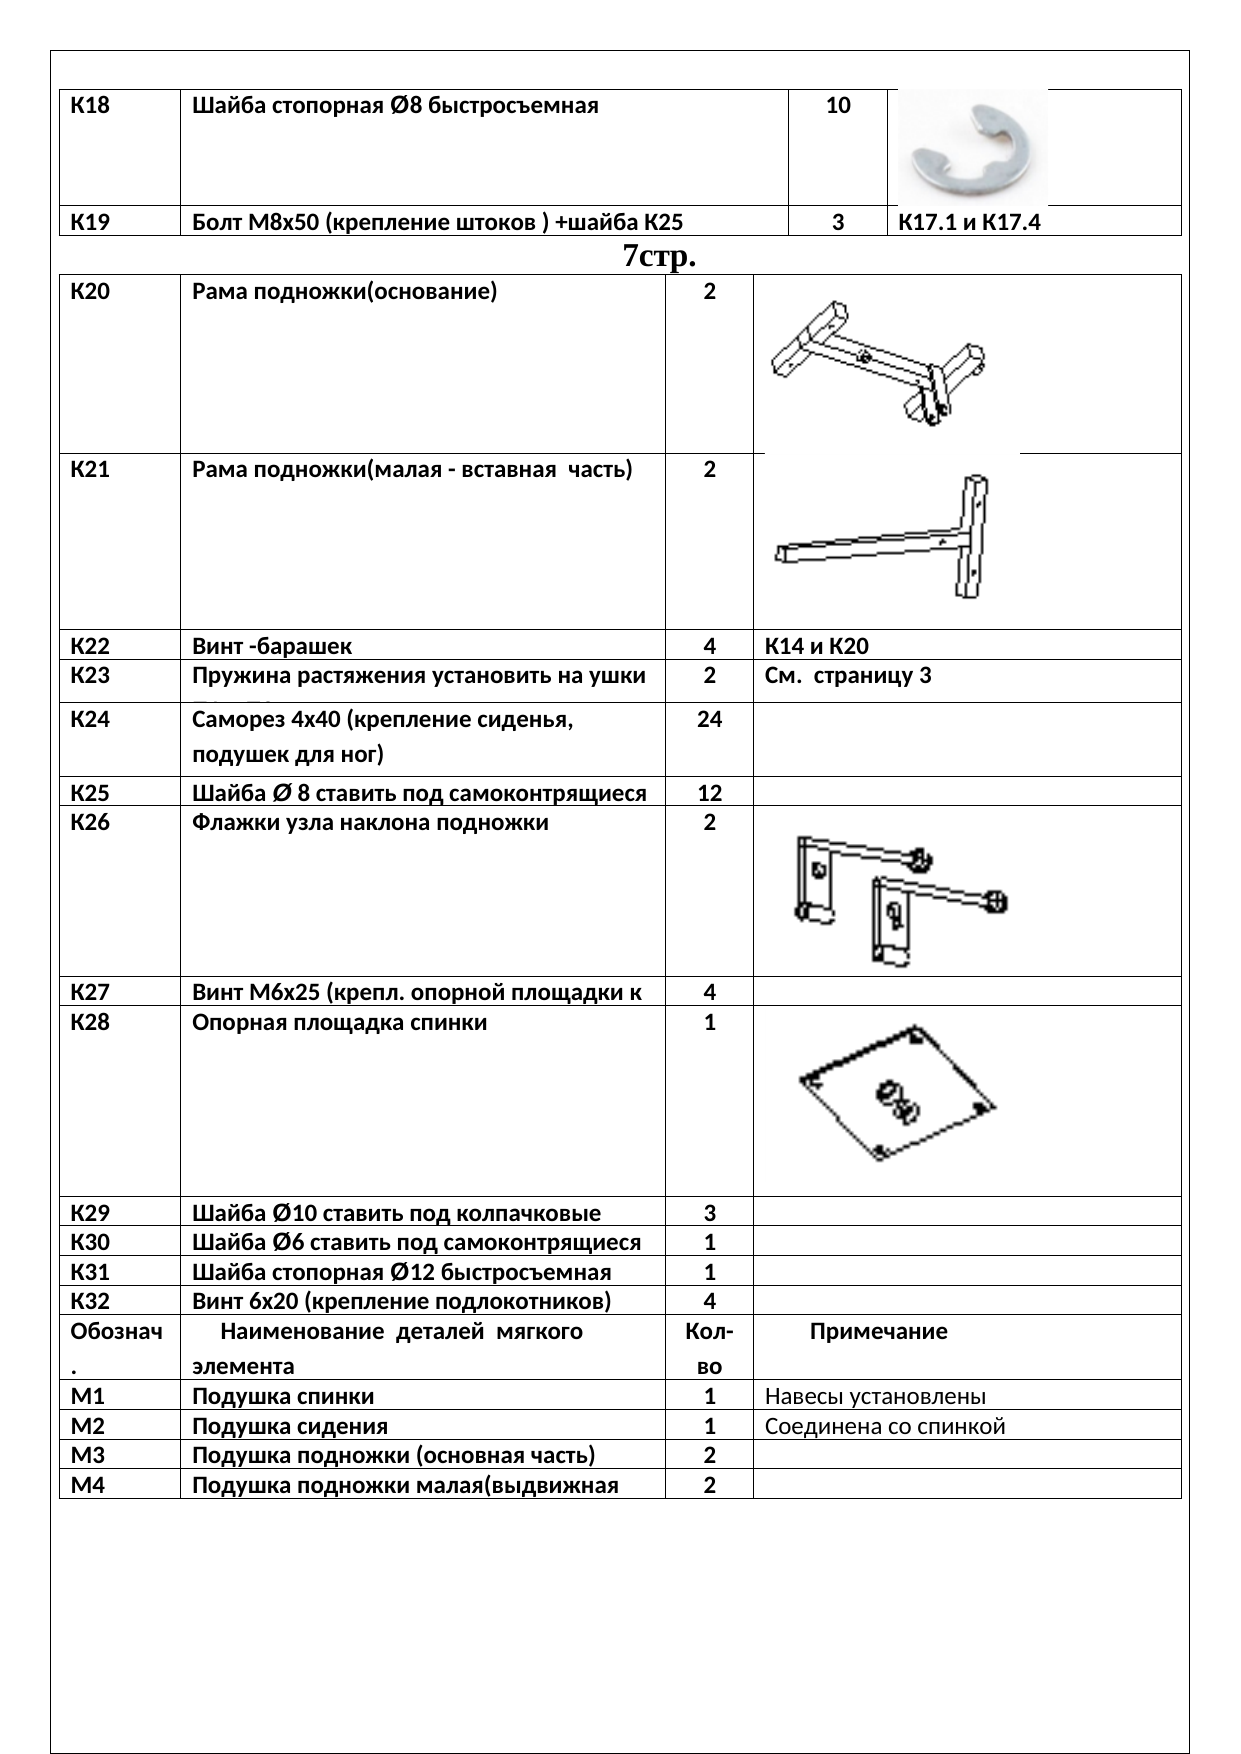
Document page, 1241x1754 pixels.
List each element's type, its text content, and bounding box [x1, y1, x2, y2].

table_cell 1 [666, 1380, 753, 1409]
table_cell [754, 977, 1181, 1005]
table_cell К23 [60, 660, 180, 702]
table_cell К17.1 и К17.4 [888, 206, 1181, 235]
table_cell [888, 90, 898, 205]
table_cell К24 [60, 703, 180, 776]
table_cell Шайба Ø10 ставить под колпачковые гайки [181, 1197, 665, 1225]
table_cell [754, 1440, 1181, 1468]
picture [764, 806, 1040, 974]
table_cell К29 [60, 1197, 180, 1225]
table_cell 4 [666, 977, 753, 1005]
table_cell 1 [666, 1256, 753, 1284]
table_cell Рама подножки(малая - вставная часть) [181, 454, 665, 629]
table_header 2 [666, 275, 753, 452]
table_header [754, 275, 1181, 452]
table_cell 4 [666, 1286, 753, 1314]
table_cell Обознач. [60, 1315, 180, 1379]
table_cell 24 [666, 703, 753, 776]
table_cell Подушка подножки малая(выдвижная часть) [181, 1469, 665, 1498]
table_cell 12 [666, 777, 753, 805]
table_cell [754, 1286, 1181, 1314]
table_cell [754, 1256, 1181, 1284]
table_cell 2 [666, 1440, 753, 1468]
table_cell Саморез 4х40 (крепление сиденья, подушек для ног) [181, 703, 665, 776]
table_cell Наименование деталей мягкого элемента [181, 1315, 665, 1379]
table_cell Шайба Ø6 ставить под самоконтрящиеся гайки [181, 1226, 665, 1255]
table_cell Примечание [754, 1315, 1181, 1379]
table_cell 2 [666, 1469, 753, 1498]
table_cell Подушка подножки (основная часть) [181, 1440, 665, 1468]
table_cell Подушка сидения [181, 1410, 665, 1438]
table_header К20 [60, 275, 180, 452]
table_cell К25 [60, 777, 180, 805]
table_cell [754, 454, 1181, 629]
table_cell М3 [60, 1440, 180, 1468]
table_cell 1 [666, 1006, 753, 1196]
table_cell Винт -барашек [181, 630, 665, 658]
table_header Рама подножки(основание) [181, 275, 665, 452]
table_cell Соединена со спинкой [754, 1410, 1181, 1438]
table_cell 3 [666, 1197, 753, 1225]
table_cell К27 [60, 977, 180, 1005]
table_cell Кол-во [666, 1315, 753, 1379]
table_cell М1 [60, 1380, 180, 1409]
table_cell Болт М8х50 (крепление штоков ) +шайба К25 [181, 206, 788, 235]
table_cell [754, 703, 1181, 776]
table_cell Пружина растяжения установить на ушки П1 и П2 [181, 660, 665, 702]
table_cell [754, 806, 1181, 976]
table_cell К21 [60, 454, 180, 629]
table_cell К26 [60, 806, 180, 976]
table_cell М4 [60, 1469, 180, 1498]
table_cell [754, 1197, 1181, 1225]
table_cell Шайба Ø 8 ставить под самоконтрящиеся гайки [181, 777, 665, 805]
table_cell К30 [60, 1226, 180, 1255]
table_cell К19 [60, 206, 180, 235]
table_cell К22 [60, 630, 180, 658]
table_cell Флажки узла наклона подножки [181, 806, 665, 976]
picture [764, 453, 1020, 608]
table_cell Подушка спинки [181, 1380, 665, 1409]
table_cell 1 [666, 1410, 753, 1438]
table_cell М2 [60, 1410, 180, 1438]
table_cell Навесы установлены [754, 1380, 1181, 1409]
table_cell 3 [789, 206, 887, 235]
table_cell [1049, 90, 1181, 205]
table_cell [754, 777, 1181, 805]
picture [898, 89, 1049, 206]
table_cell Опорная площадка спинки [181, 1006, 665, 1196]
picture [764, 275, 1003, 449]
table_cell К18 [60, 90, 180, 205]
table_cell [754, 1469, 1181, 1498]
table_cell [754, 1226, 1181, 1255]
table_cell 2 [666, 454, 753, 629]
picture [764, 1006, 1020, 1182]
table_cell 1 [666, 1226, 753, 1255]
table_cell 2 [666, 660, 753, 702]
table_cell 2 [666, 806, 753, 976]
table_cell 4 [666, 630, 753, 658]
table_cell Винт М6х25 (крепл. опорной площадки к спинке) [181, 977, 665, 1005]
table_cell К28 [60, 1006, 180, 1196]
table_cell Винт 6х20 (крепление подлокотников) [181, 1286, 665, 1314]
text 7стр. [89, 236, 1152, 274]
table_cell 10 [789, 90, 887, 205]
table_cell К31 [60, 1256, 180, 1284]
table_cell К14 и К20 [754, 630, 1181, 658]
table_cell [754, 1006, 1181, 1196]
table_cell К32 [60, 1286, 180, 1314]
table_cell Шайба стопорная Ø8 быстросъемная [181, 90, 788, 205]
table_cell См. страницу 3 [754, 660, 1181, 702]
table_cell Шайба стопорная Ø12 быстросъемная [181, 1256, 665, 1284]
